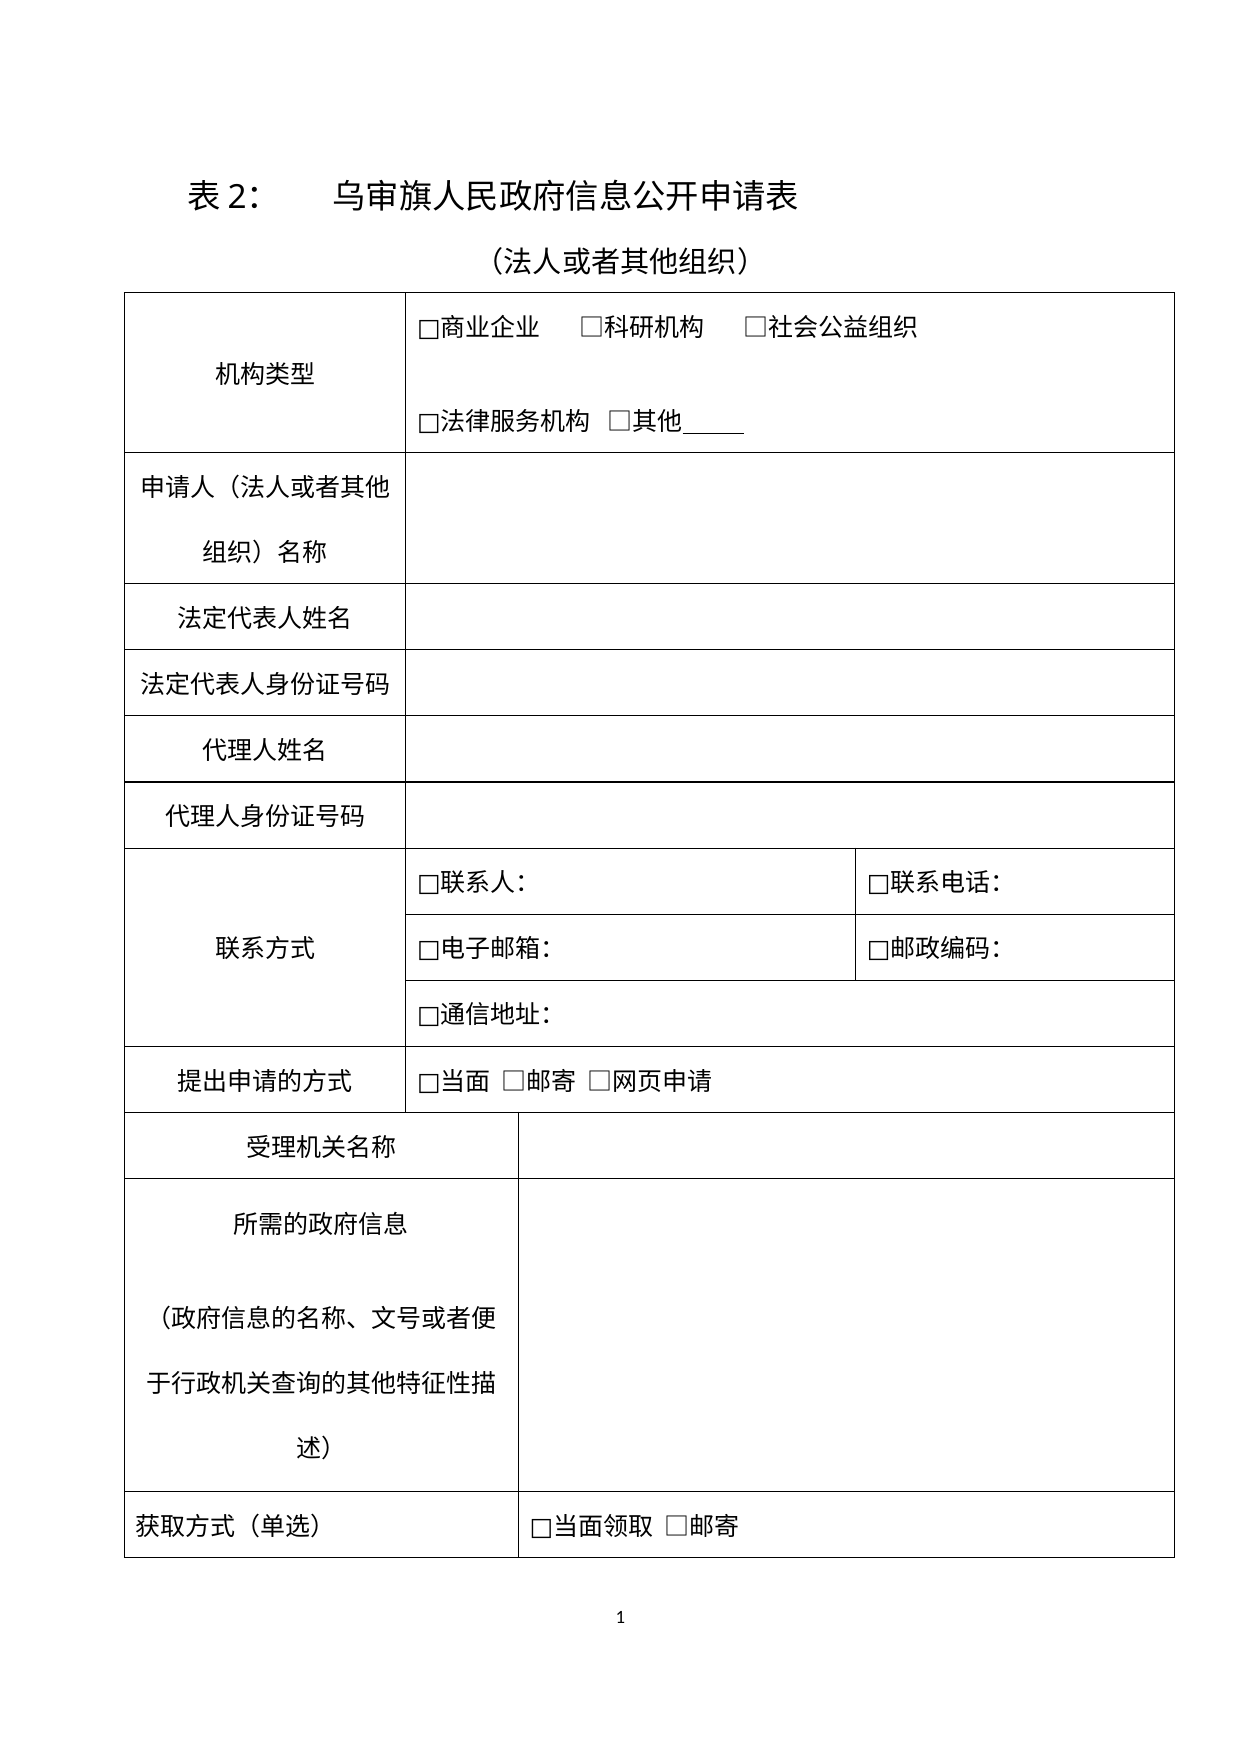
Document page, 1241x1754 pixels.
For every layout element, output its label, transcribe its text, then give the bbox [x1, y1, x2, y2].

table_cell 提出申请的方式 [125, 1047, 405, 1112]
table_cell [519, 1179, 1174, 1491]
table_cell □当面领取 □邮寄 [519, 1492, 1174, 1557]
table_cell 法定代表人姓名 [125, 584, 405, 649]
table_cell [519, 1113, 1174, 1178]
table_cell □电子邮箱： [406, 915, 855, 979]
table_cell □邮政编码： [856, 915, 1174, 979]
table_cell 受理机关名称 [125, 1113, 518, 1178]
text （法人或者其他组织） [187, 227, 1053, 292]
table_cell 联系方式 [125, 849, 405, 1046]
table_cell 代理人姓名 [125, 716, 405, 781]
table_cell [406, 453, 1174, 583]
table_cell 所需的政府信息 （政府信息的名称、文号或者便于行政机关查询的其他特征性描述） [125, 1179, 518, 1491]
table_cell □当面 □邮寄 □网页申请 [406, 1047, 1174, 1112]
table_cell □通信地址： [406, 981, 1174, 1046]
table_cell □联系人： [406, 849, 855, 913]
table_cell 代理人身份证号码 [125, 783, 405, 847]
table_cell 申请人（法人或者其他组织）名称 [125, 453, 405, 583]
table_cell [406, 584, 1174, 649]
table_cell 获取方式（单选） [125, 1492, 518, 1557]
table_cell [406, 716, 1174, 781]
table_cell [406, 650, 1174, 715]
table_cell [406, 783, 1174, 847]
table_cell 法定代表人身份证号码 [125, 650, 405, 715]
table_header □商业企业 □科研机构 □社会公益组织 □法律服务机构 □其他 [406, 293, 1174, 452]
table_cell □联系电话： [856, 849, 1174, 913]
table_header 机构类型 [125, 293, 405, 452]
text 表2： 乌审旗人民政府信息公开申请表 [187, 162, 1053, 227]
